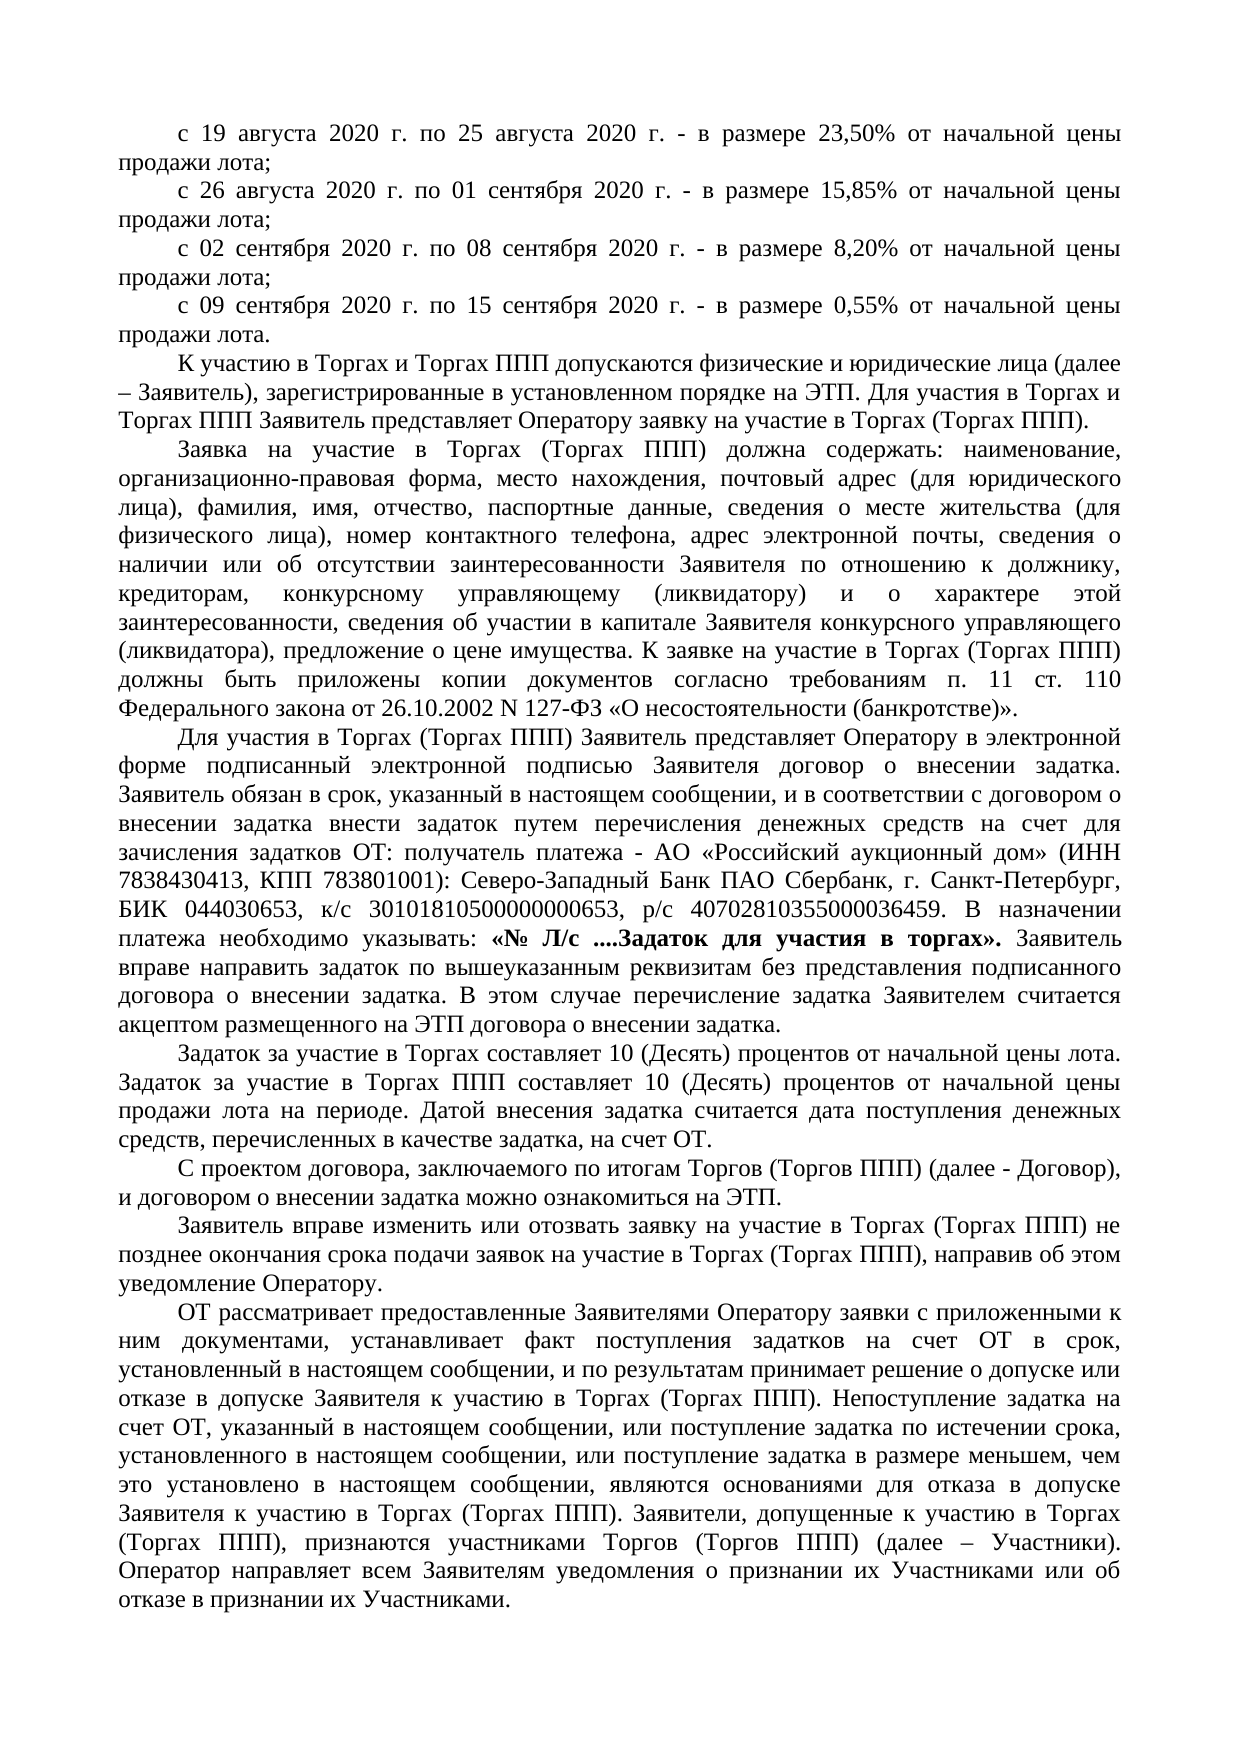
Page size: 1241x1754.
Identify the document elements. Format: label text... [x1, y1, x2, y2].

text Для участия в Торгах (Торгах ППП) Заявитель представляет Оператору в электронной форме подписанный электронной подписью Заявителя договор о внесении задатка. Заявитель обязан в срок, указанный в настоящем сообщении, и в соответствии с договором о внесении задатка внести задаток путем перечисления денежных средств на счет для зачисления задатков ОТ: получатель платежа - АО «Российский аукционный дом» (ИНН 7838430413, КПП 783801001): Северо-Западный Банк ПАО Сбербанк, г. Санкт-Петербург, БИК 044030653, к/с 30101810500000000653, р/с 40702810355000036459. В назначении платежа необходимо указывать: «№ Л/с ....Задаток для участия в торгах». Заявитель вправе направить задаток по вышеуказанным реквизитам без представления подписанного договора о внесении задатка. В этом случае перечисление задатка Заявителем считается акцептом размещенного на ЭТП договора о внесении задатка. [118, 722, 1122, 1038]
text Заявитель вправе изменить или отозвать заявку на участие в Торгах (Торгах ППП) не позднее окончания срока подачи заявок на участие в Торгах (Торгах ППП), направив об этом уведомление Оператору. [118, 1211, 1122, 1297]
text К участию в Торгах и Торгах ППП допускаются физические и юридические лица (далее – Заявитель), зарегистрированные в установленном порядке на ЭТП. Для участия в Торгах и Торгах ППП Заявитель представляет Оператору заявку на участие в Торгах (Торгах ППП). [118, 348, 1122, 434]
text С проектом договора, заключаемого по итогам Торгов (Торгов ППП) (далее - Договор), и договором о внесении задатка можно ознакомиться на ЭТП. [118, 1153, 1122, 1211]
text с 19 августа 2020 г. по 25 августа 2020 г. - в размере 23,50% от начальной цены продажи лота; [118, 118, 1122, 176]
text с 09 сентября 2020 г. по 15 сентября 2020 г. - в размере 0,55% от начальной цены продажи лота. [118, 291, 1122, 348]
text ОТ рассматривает предоставленные Заявителями Оператору заявки с приложенными к ним документами, устанавливает факт поступления задатков на счет ОТ в срок, установленный в настоящем сообщении, и по результатам принимает решение о допуске или отказе в допуске Заявителя к участию в Торгах (Торгах ППП). Непоступление задатка на счет ОТ, указанный в настоящем сообщении, или поступление задатка по истечении срока, установленного в настоящем сообщении, или поступление задатка в размере меньшем, чем это установлено в настоящем сообщении, являются основаниями для отказа в допуске Заявителя к участию в Торгах (Торгах ППП). Заявители, допущенные к участию в Торгах (Торгах ППП), признаются участниками Торгов (Торгов ППП) (далее – Участники). Оператор направляет всем Заявителям уведомления о признании их Участниками или об отказе в признании их Участниками. [118, 1297, 1122, 1613]
text Задаток за участие в Торгах составляет 10 (Десять) процентов от начальной цены лота. Задаток за участие в Торгах ППП составляет 10 (Десять) процентов от начальной цены продажи лота на периоде. Датой внесения задатка считается дата поступления денежных средств, перечисленных в качестве задатка, на счет ОТ. [118, 1038, 1122, 1153]
text с 26 августа 2020 г. по 01 сентября 2020 г. - в размере 15,85% от начальной цены продажи лота; [118, 176, 1122, 233]
text Заявка на участие в Торгах (Торгах ППП) должна содержать: наименование, организационно-правовая форма, место нахождения, почтовый адрес (для юридического лица), фамилия, имя, отчество, паспортные данные, сведения о месте жительства (для физического лица), номер контактного телефона, адрес электронной почты, сведения о наличии или об отсутствии заинтересованности Заявителя по отношению к должнику, кредиторам, конкурсному управляющему (ликвидатору) и о характере этой заинтересованности, сведения об участии в капитале Заявителя конкурсного управляющего (ликвидатора), предложение о цене имущества. К заявке на участие в Торгах (Торгах ППП) должны быть приложены копии документов согласно требованиям п. 11 ст. 110 Федерального закона от 26.10.2002 N 127-ФЗ «О несостоятельности (банкротстве)». [118, 434, 1122, 722]
text с 02 сентября 2020 г. по 08 сентября 2020 г. - в размере 8,20% от начальной цены продажи лота; [118, 233, 1122, 291]
